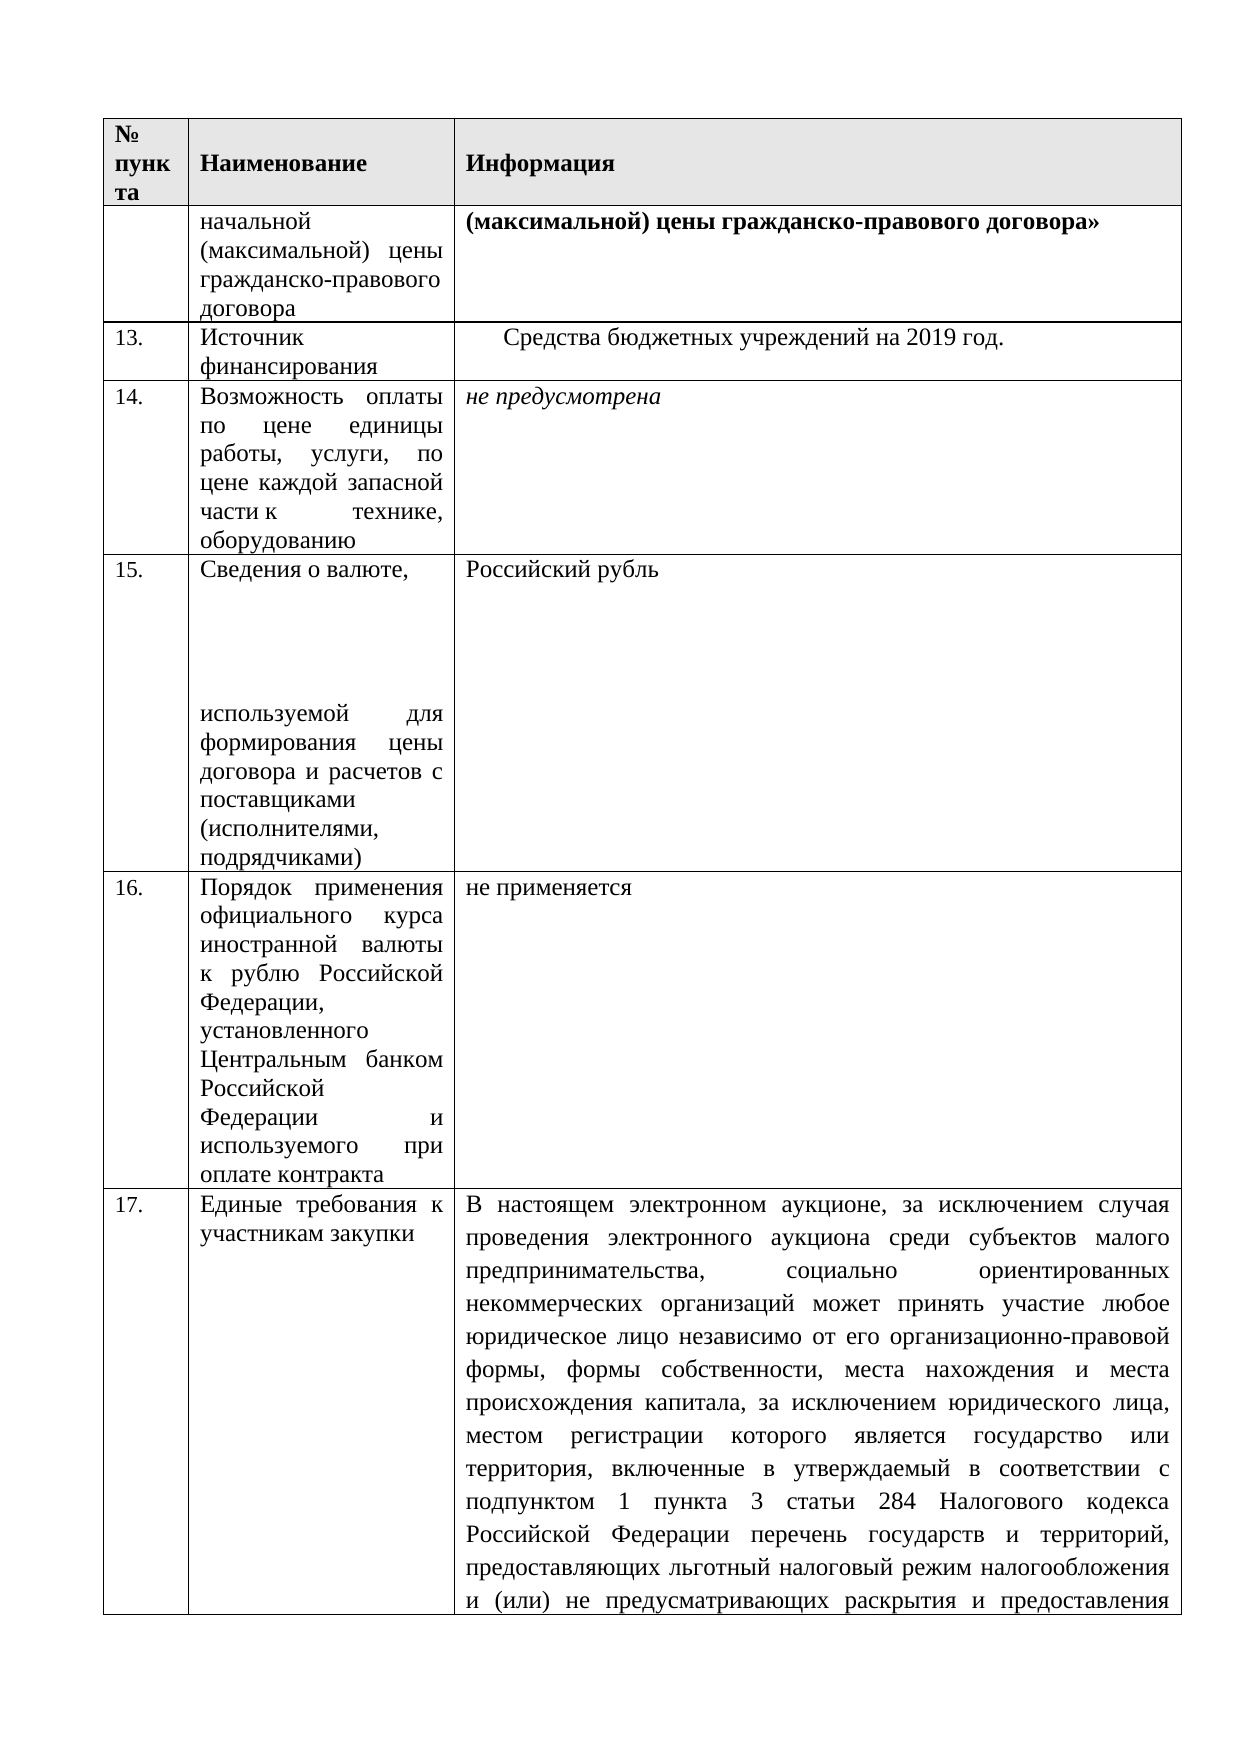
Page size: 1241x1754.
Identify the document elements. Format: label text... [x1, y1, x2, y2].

table_header Наименование [189, 119, 454, 205]
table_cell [189, 206, 454, 321]
table_cell [104, 206, 188, 321]
table_cell не предусмотрена [455, 381, 1181, 553]
table_header № пункта [104, 119, 188, 205]
table_header Информация [455, 119, 1181, 205]
table_cell Российский рубль [455, 555, 1181, 871]
table_cell Источник финансирования [189, 323, 454, 380]
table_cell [455, 1189, 1181, 1614]
table_cell Порядок применения официального курса иностранной валюты к рублю Российской Федерации, установленного Центральным банком Российской Федерации и используемого при оплате контракта [189, 872, 454, 1188]
table_cell [104, 872, 188, 1188]
table_cell Единые требования к участникам закупки [189, 1189, 454, 1614]
table_cell [104, 555, 188, 871]
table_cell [455, 206, 1181, 321]
table_cell [104, 323, 188, 380]
table_cell Возможность оплаты по цене единицы работы, услуги, по цене каждой запасной части к технике, оборудованию [189, 381, 454, 553]
table_cell [104, 381, 188, 553]
table_cell Сведения о валюте, используемой для формирования цены договора и расчетов с поставщиками (исполнителями, подрядчиками) [189, 555, 454, 871]
table_cell не применяется [455, 872, 1181, 1188]
table_cell [104, 1189, 188, 1614]
table_cell Средства бюджетных учреждений на 2019 год. [455, 323, 1181, 380]
